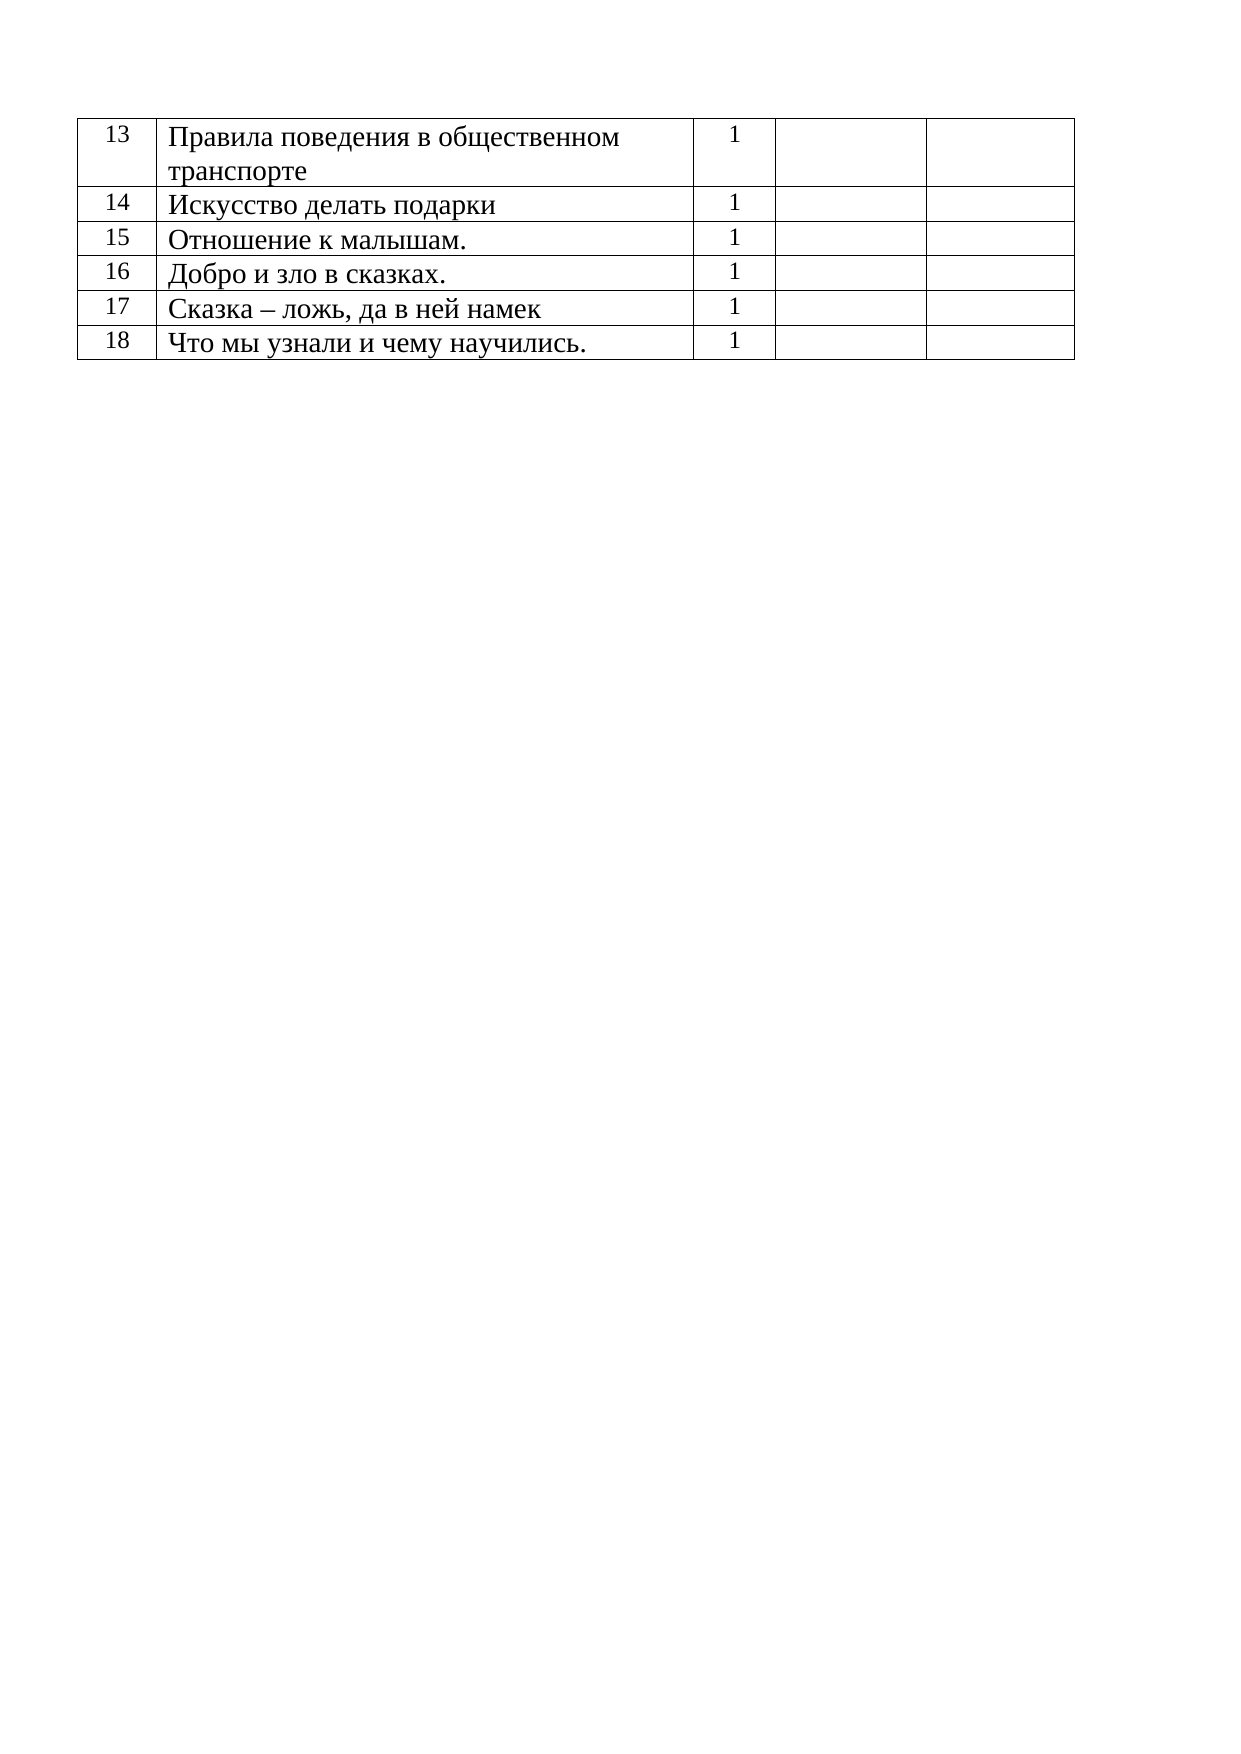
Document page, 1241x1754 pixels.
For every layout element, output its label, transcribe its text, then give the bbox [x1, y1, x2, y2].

table_cell [776, 187, 926, 221]
table_cell [776, 119, 926, 186]
table_cell 14 [78, 187, 156, 221]
table_cell [927, 119, 1074, 186]
table_cell [776, 222, 926, 255]
table_cell Что мы узнали и чему научились. [157, 326, 693, 359]
table_cell [927, 222, 1074, 255]
table_cell 1 [694, 222, 775, 255]
table_cell Правила поведения в общественном транспорте [157, 119, 693, 186]
table_cell Добро и зло в сказках. [157, 256, 693, 290]
table_cell 1 [694, 119, 775, 186]
table_cell [927, 291, 1074, 324]
table_cell 13 [78, 119, 156, 186]
table_cell 17 [78, 291, 156, 324]
table_cell [776, 326, 926, 359]
table_cell Отношение к малышам. [157, 222, 693, 255]
table_cell 16 [78, 256, 156, 290]
table_cell [776, 291, 926, 324]
table_cell 1 [694, 256, 775, 290]
table_cell [776, 256, 926, 290]
table_cell Искусство делать подарки [157, 187, 693, 221]
table_cell 15 [78, 222, 156, 255]
table_cell [927, 326, 1074, 359]
table_cell 1 [694, 326, 775, 359]
table_cell Сказка – ложь, да в ней намек [157, 291, 693, 324]
table_cell 1 [694, 291, 775, 324]
table_cell 1 [694, 187, 775, 221]
table_cell [927, 256, 1074, 290]
table_cell 18 [78, 326, 156, 359]
table_cell [927, 187, 1074, 221]
